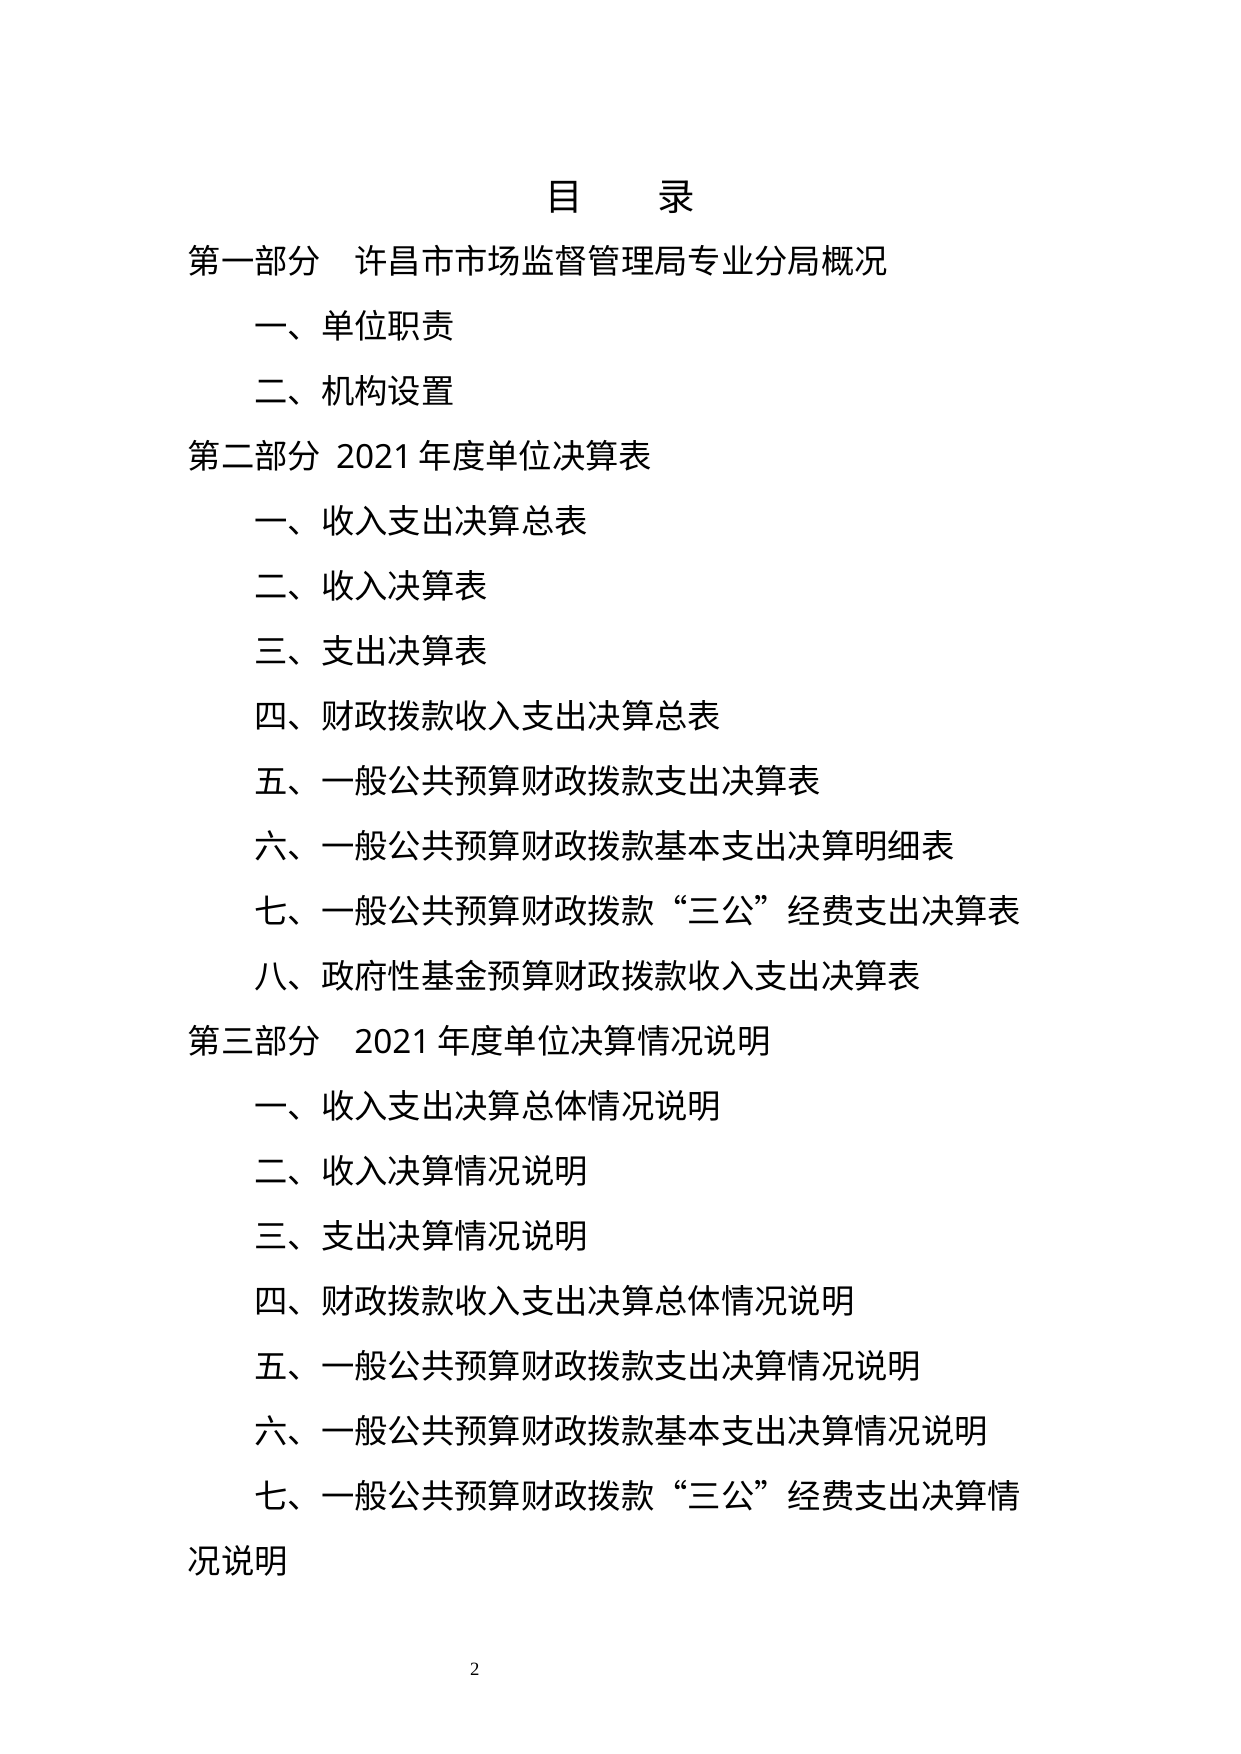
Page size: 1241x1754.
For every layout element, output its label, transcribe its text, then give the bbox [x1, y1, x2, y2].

text 第三部分 2021年度单位决算情况说明 [187, 1007, 1053, 1072]
text 五、一般公共预算财政拨款支出决算表 [187, 747, 1053, 812]
list 单位职责 [187, 292, 1053, 357]
text 七、一般公共预算财政拨款“三公”经费支出决算表 [187, 877, 1053, 942]
text 六、一般公共预算财政拨款基本支出决算明细表 [187, 812, 1053, 877]
text 第二部分 2021年度单位决算表 [187, 422, 1053, 487]
text 五、一般公共预算财政拨款支出决算情况说明 [187, 1332, 1053, 1397]
text 三、支出决算表 [187, 617, 1053, 682]
text 一、收入支出决算总体情况说明 [187, 1072, 1053, 1137]
text 七、一般公共预算财政拨款“三公”经费支出决算情况说明 [187, 1462, 1053, 1592]
list 机构设置 [187, 357, 1053, 422]
text 二、收入决算表 [187, 552, 1053, 617]
text 四、财政拨款收入支出决算总体情况说明 [187, 1267, 1053, 1332]
text 二、收入决算情况说明 [187, 1137, 1053, 1202]
text 三、支出决算情况说明 [187, 1202, 1053, 1267]
text 目 录 [187, 162, 1053, 227]
text 一、收入支出决算总表 [187, 487, 1053, 552]
text 四、财政拨款收入支出决算总表 [187, 682, 1053, 747]
text 第一部分 许昌市市场监督管理局专业分局概况 [187, 227, 1053, 292]
text 六、一般公共预算财政拨款基本支出决算情况说明 [187, 1397, 1053, 1462]
text 八、政府性基金预算财政拨款收入支出决算表 [187, 942, 1053, 1007]
